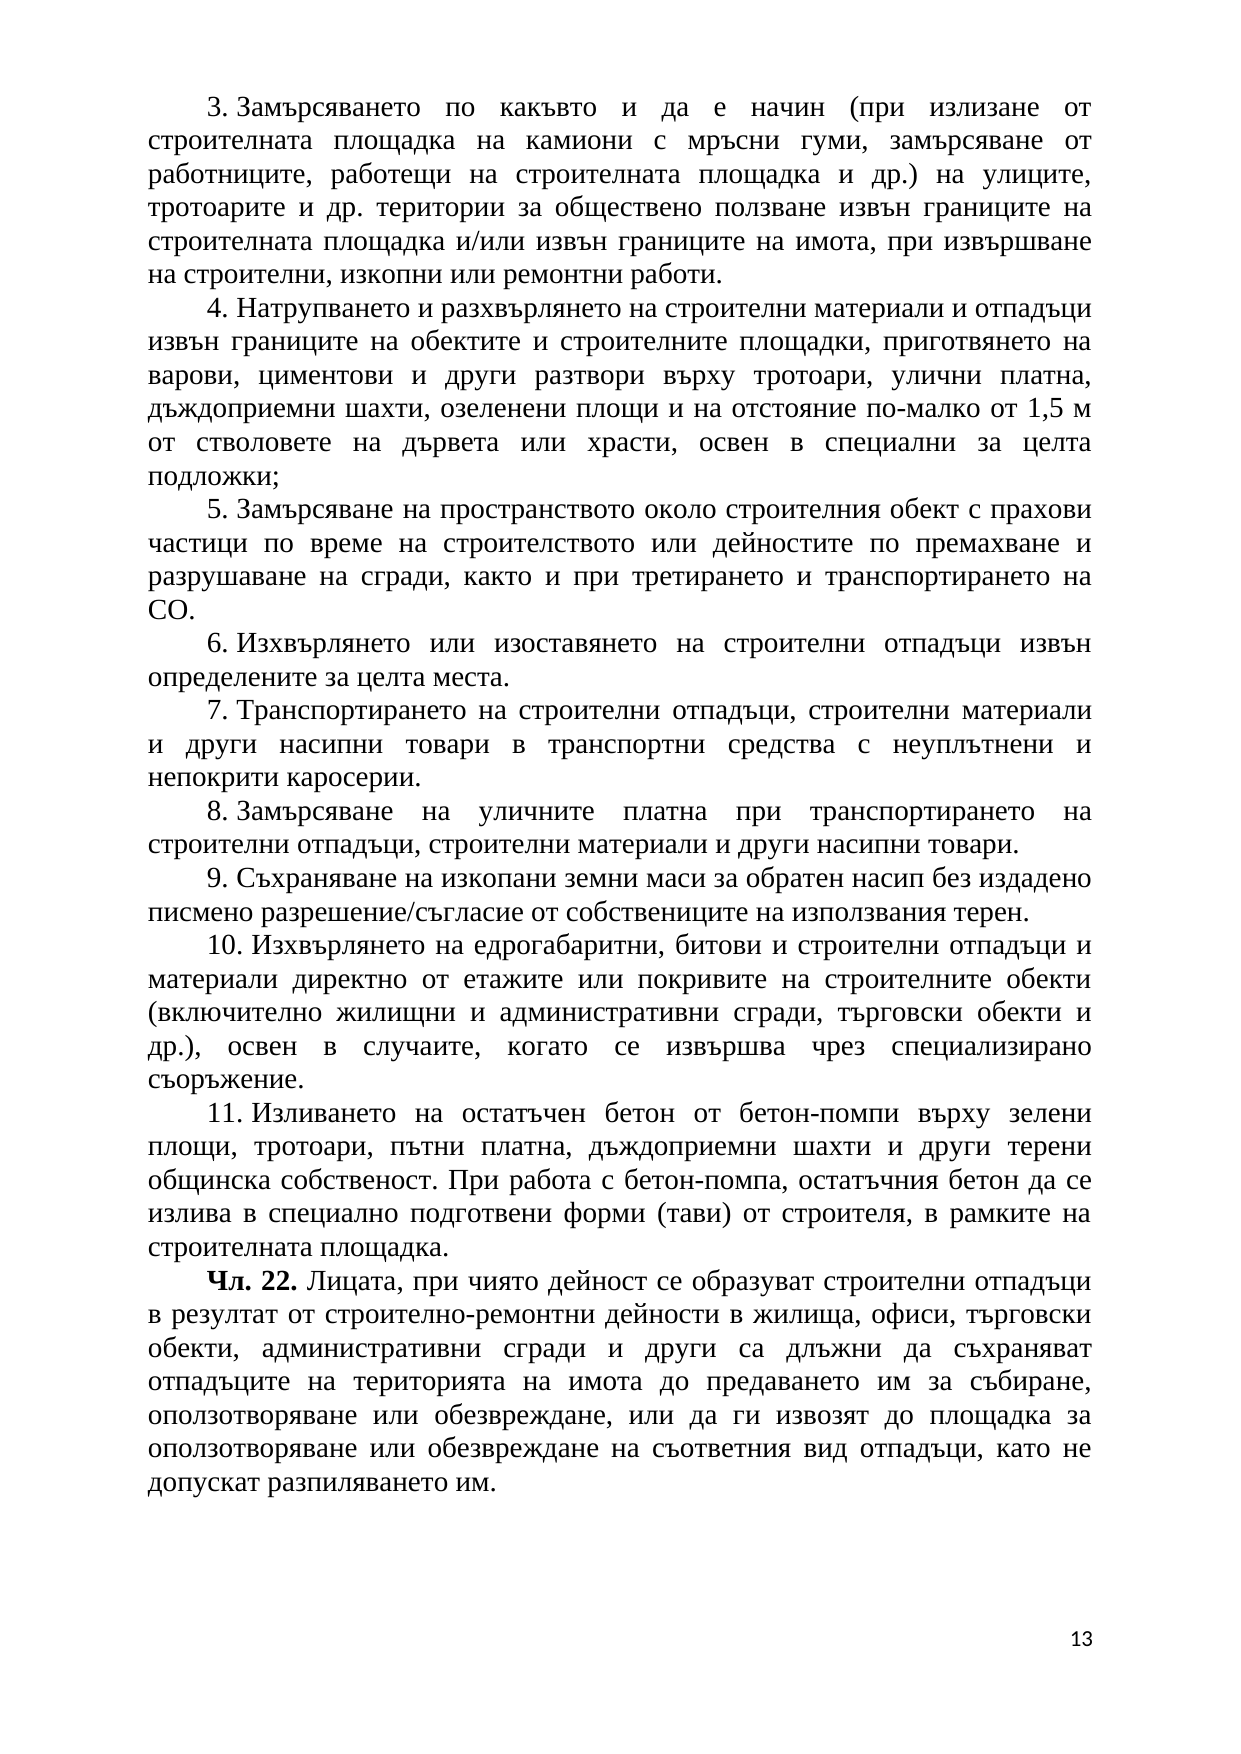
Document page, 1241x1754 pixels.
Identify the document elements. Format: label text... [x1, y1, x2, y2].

list Замърсяването по какъвто и да е начин (при излизане от строителната площадка на камиони с мръсни гуми, замърсяване от работниците, работещи на строителната площадка и др.) на улиците, тротоарите и др. територии за обществено ползване извън границите на строителната площадка и/или извън границите на имота, при извършване на строителни, изкопни или ремонтни работи. [148, 89, 1093, 290]
list Натрупването и разхвърлянето на строителни материали и отпадъци извън границите на обектите и строителните площадки, приготвянето на варови, циментови и други разтвори върху тротоари, улични платна, дъждоприемни шахти, озеленени площи и на отстояние по-малко от 1,5 м от стволовете на дървета или храсти, освен в специални за целта подложки; [148, 290, 1093, 491]
list Изхвърлянето или изоставянето на строителни отпадъци извън определените за целта места. [148, 625, 1093, 692]
list Замърсяване на уличните платна при транспортирането на строителни отпадъци, строителни материали и други насипни товари. [148, 793, 1093, 860]
list Съхраняване на изкопани земни маси за обратен насип без издадено писмено разрешение/съгласие от собствениците на използвания терен. [148, 860, 1093, 927]
list Изхвърлянето на едрогабаритни, битови и строителни отпадъци и материали директно от етажите или покривите на строителните обекти (включително жилищни и административни сгради, търговски обекти и др.), освен в случаите, когато се извършва чрез специализирано съоръжение. [148, 927, 1093, 1095]
list Транспортирането на строителни отпадъци, строителни материали и други насипни товари в транспортни средства с неуплътнени и непокрити каросерии. [148, 692, 1093, 793]
text Чл. 22. Лицата, при чиято дейност се образуват строителни отпадъци в резултат от строително-ремонтни дейности в жилища, офиси, търговски обекти, административни сгради и други са длъжни да съхраняват отпадъците на територията на имота до предаването им за събиране, оползотворяване или обезвреждане, или да ги извозят до площадка за оползотворяване или обезвреждане на съответния вид отпадъци, като не допускат разпиляването им. [148, 1263, 1093, 1497]
list Изливането на остатъчен бетон от бетон-помпи върху зелени площи, тротоари, пътни платна, дъждоприемни шахти и други терени общинска собственост. При работа с бетон-помпа, остатъчния бетон да се излива в специално подготвени форми (тави) от строителя, в рамките на строителната площадка. [148, 1095, 1093, 1263]
list Замърсяване на пространството около строителния обект с прахови частици по време на строителството или дейностите по премахване и разрушаване на сгради, както и при третирането и транспортирането на СО. [148, 491, 1093, 625]
